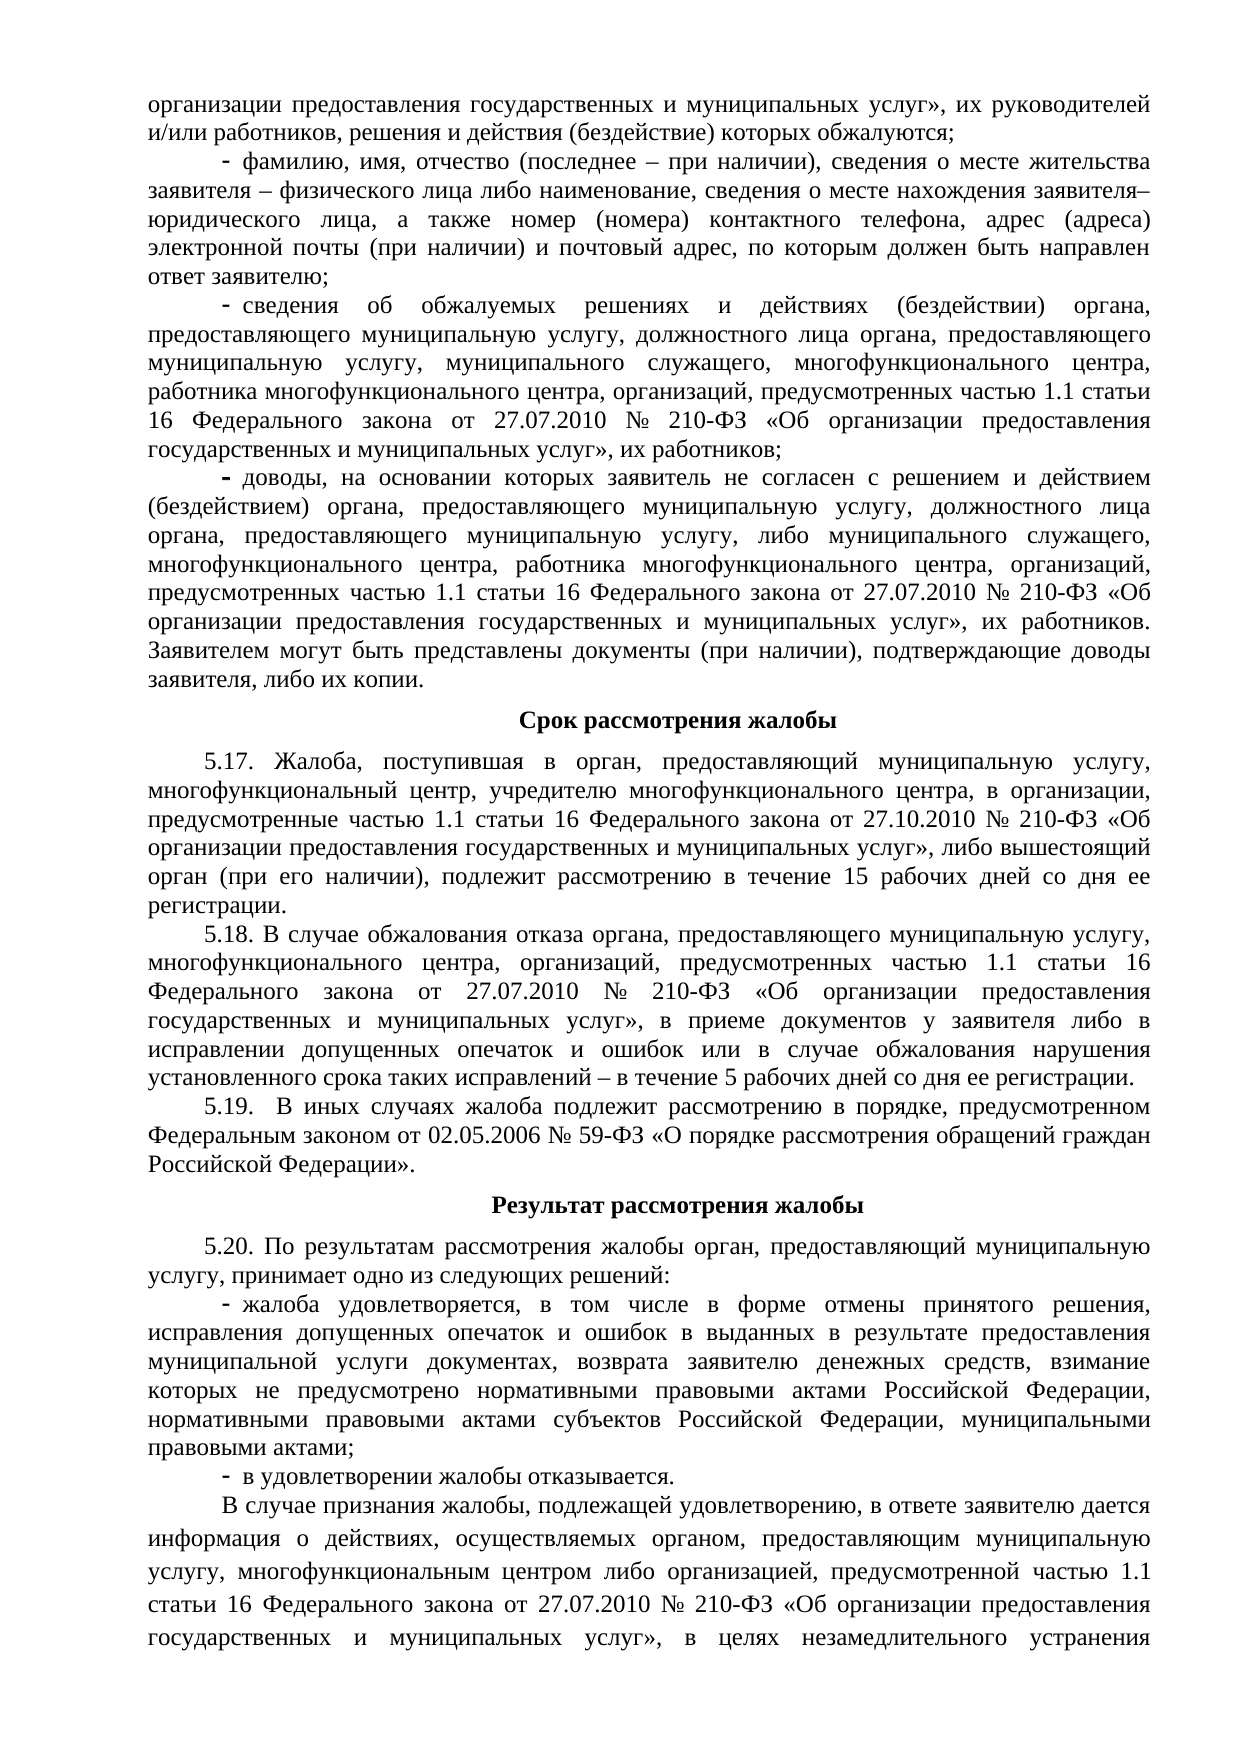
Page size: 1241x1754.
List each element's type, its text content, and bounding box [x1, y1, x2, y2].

list фамилию, имя, отчество (последнее – при наличии), сведения о месте жительства заявителя – физического лица либо наименование, сведения о месте нахождения заявителя– юридического лица, а также номер (номера) контактного телефона, адрес (адреса) электронной почты (при наличии) и почтовый адрес, по которым должен быть направлен ответ заявителю; [148, 146, 1152, 290]
list доводы, на основании которых заявитель не согласен с решением и действием (бездействием) органа, предоставляющего муниципальную услугу, должностного лица органа, предоставляющего муниципальную услугу, либо муниципального служащего, многофункционального центра, работника многофункционального центра, организаций, предусмотренных частью 1.1 статьи 16 Федерального закона от 27.07.2010 № 210-ФЗ «Об организации предоставления государственных и муниципальных услуг», их работников. Заявителем могут быть представлены документы (при наличии), подтверждающие доводы заявителя, либо их копии. [148, 462, 1152, 692]
list жалоба удовлетворяется, в том числе в форме отмены принятого решения, исправления допущенных опечаток и ошибок в выданных в результате предоставления муниципальной услуги документах, возврата заявителю денежных средств, взимание которых не предусмотрено нормативными правовыми актами Российской Федерации, нормативными правовыми актами субъектов Российской Федерации, муниципальными правовыми актами; [148, 1289, 1152, 1461]
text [148, 1490, 1152, 1651]
list в удовлетворении жалобы отказывается. [148, 1461, 1152, 1490]
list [148, 89, 1152, 146]
text 5.20. По результатам рассмотрения жалобы орган, предоставляющий муниципальную услугу, принимает одно из следующих решений: [148, 1231, 1152, 1289]
list сведения об обжалуемых решениях и действиях (бездействии) органа, предоставляющего муниципальную услугу, должностного лица органа, предоставляющего муниципальную услугу, муниципального служащего, многофункционального центра, работника многофункционального центра, организаций, предусмотренных частью 1.1 статьи 16 Федерального закона от 27.07.2010 № 210-ФЗ «Об организации предоставления государственных и муниципальных услуг», их работников; [148, 290, 1152, 462]
text Срок рассмотрения жалобы [148, 705, 1152, 734]
text Результат рассмотрения жалобы [148, 1190, 1152, 1219]
text 5.17. Жалоба, поступившая в орган, предоставляющий муниципальную услугу, многофункциональный центр, учредителю многофункционального центра, в организации, предусмотренные частью 1.1 статьи 16 Федерального закона от 27.10.2010 № 210-ФЗ «Об организации предоставления государственных и муниципальных услуг», либо вышестоящий орган (при его наличии), подлежит рассмотрению в течение 15 рабочих дней со дня ее регистрации. [148, 746, 1152, 919]
text 5.19. В иных случаях жалоба подлежит рассмотрению в порядке, предусмотренном Федеральным законом от 02.05.2006 № 59-ФЗ «О порядке рассмотрения обращений граждан Российской Федерации». [148, 1091, 1152, 1177]
text 5.18. В случае обжалования отказа органа, предоставляющего муниципальную услугу, многофункционального центра, организаций, предусмотренных частью 1.1 статьи 16 Федерального закона от 27.07.2010 № 210-ФЗ «Об организации предоставления государственных и муниципальных услуг», в приеме документов у заявителя либо в исправлении допущенных опечаток и ошибок или в случае обжалования нарушения установленного срока таких исправлений – в течение 5 рабочих дней со дня ее регистрации. [148, 919, 1152, 1091]
